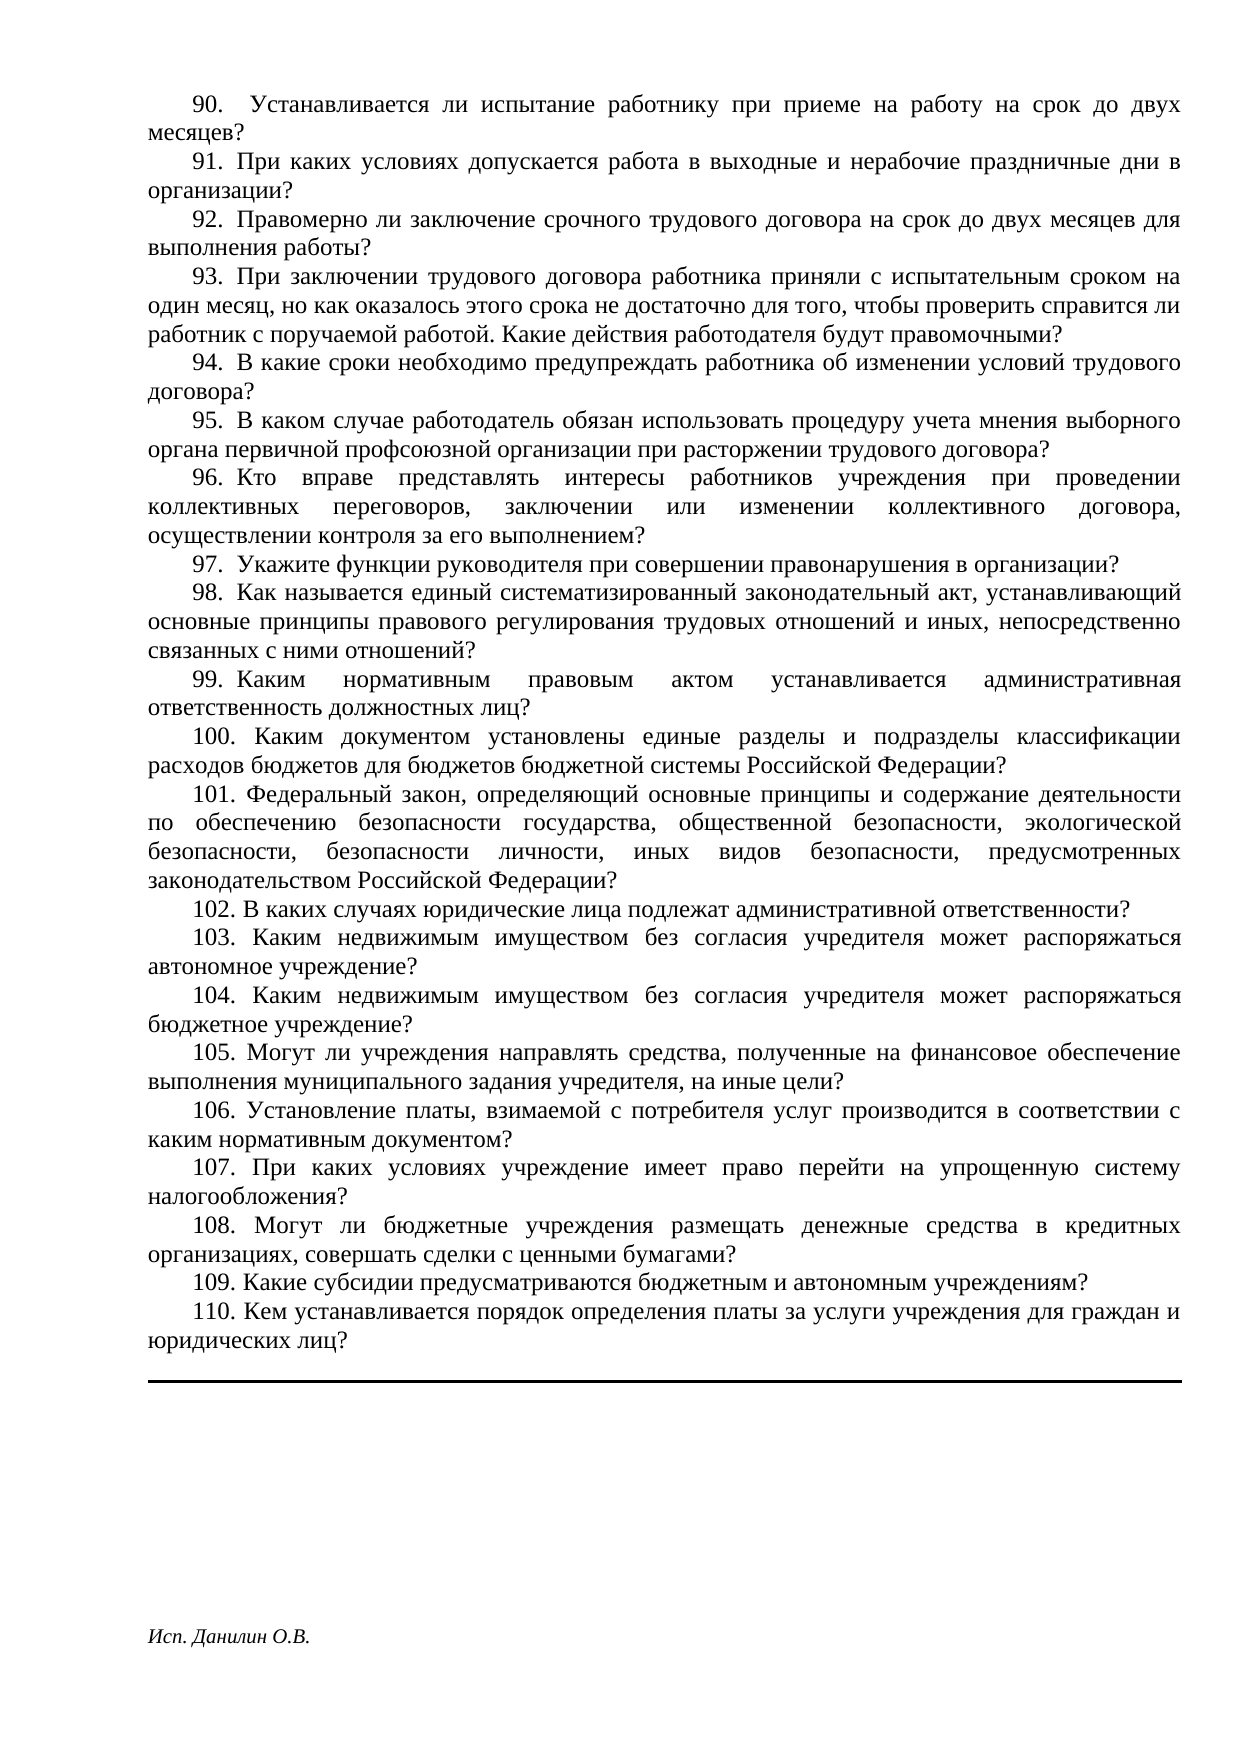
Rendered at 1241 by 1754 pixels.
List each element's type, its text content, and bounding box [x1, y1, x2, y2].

list Федеральный закон, определяющий основные принципы и содержание деятельности по обеспечению безопасности государства, общественной безопасности, экологической безопасности, безопасности личности, иных видов безопасности, предусмотренных законодательством Российской Федерации? [148, 779, 1182, 894]
list Каким документом установлены единые разделы и подразделы классификации расходов бюджетов для бюджетов бюджетной системы Российской Федерации? [148, 721, 1182, 779]
list Могут ли бюджетные учреждения размещать денежные средства в кредитных организациях, совершать сделки с ценными бумагами? [148, 1210, 1182, 1267]
list Какие субсидии предусматриваются бюджетным и автономным учреждениям? [148, 1267, 1182, 1296]
list Могут ли учреждения направлять средства, полученные на финансовое обеспечение выполнения муниципального задания учредителя, на иные цели? [148, 1037, 1182, 1095]
list В каких случаях юридические лица подлежат административной ответственности? [148, 894, 1182, 922]
list В каком случае работодатель обязан использовать процедуру учета мнения выборного органа первичной профсоюзной организации при расторжении трудового договора? [148, 405, 1182, 462]
list Каким недвижимым имуществом без согласия учредителя может распоряжаться бюджетное учреждение? [148, 980, 1182, 1037]
list При каких условиях допускается работа в выходные и нерабочие праздничные дни в организации? [148, 146, 1182, 204]
list Каким нормативным правовым актом устанавливается административная ответственность должностных лиц? [148, 664, 1182, 721]
list Правомерно ли заключение срочного трудового договора на срок до двух месяцев для выполнения работы? [148, 204, 1182, 261]
list Как называется единый систематизированный законодательный акт, устанавливающий основные принципы правового регулирования трудовых отношений и иных, непосредственно связанных с ними отношений? [148, 577, 1182, 664]
list При заключении трудового договора работника приняли с испытательным сроком на один месяц, но как оказалось этого срока не достаточно для того, чтобы проверить справится ли работник с поручаемой работой. Какие действия работодателя будут правомочными? [148, 261, 1182, 347]
list В какие сроки необходимо предупреждать работника об изменении условий трудового договора? [148, 347, 1182, 405]
list Каким недвижимым имуществом без согласия учредителя может распоряжаться автономное учреждение? [148, 922, 1182, 980]
list При каких условиях учреждение имеет право перейти на упрощенную систему налогообложения? [148, 1152, 1182, 1210]
list Устанавливается ли испытание работнику при приеме на работу на срок до двух месяцев? [148, 89, 1182, 146]
list Кто вправе представлять интересы работников учреждения при проведении коллективных переговоров, заключении или изменении коллективного договора, осуществлении контроля за его выполнением? [148, 462, 1182, 549]
list Укажите функции руководителя при совершении правонарушения в организации? [148, 549, 1182, 577]
list Кем устанавливается порядок определения платы за услуги учреждения для граждан и юридических лиц? [148, 1296, 1182, 1354]
list Установление платы, взимаемой с потребителя услуг производится в соответствии с каким нормативным документом? [148, 1095, 1182, 1152]
text Исп. Данилин О.В. [148, 1623, 1182, 1648]
